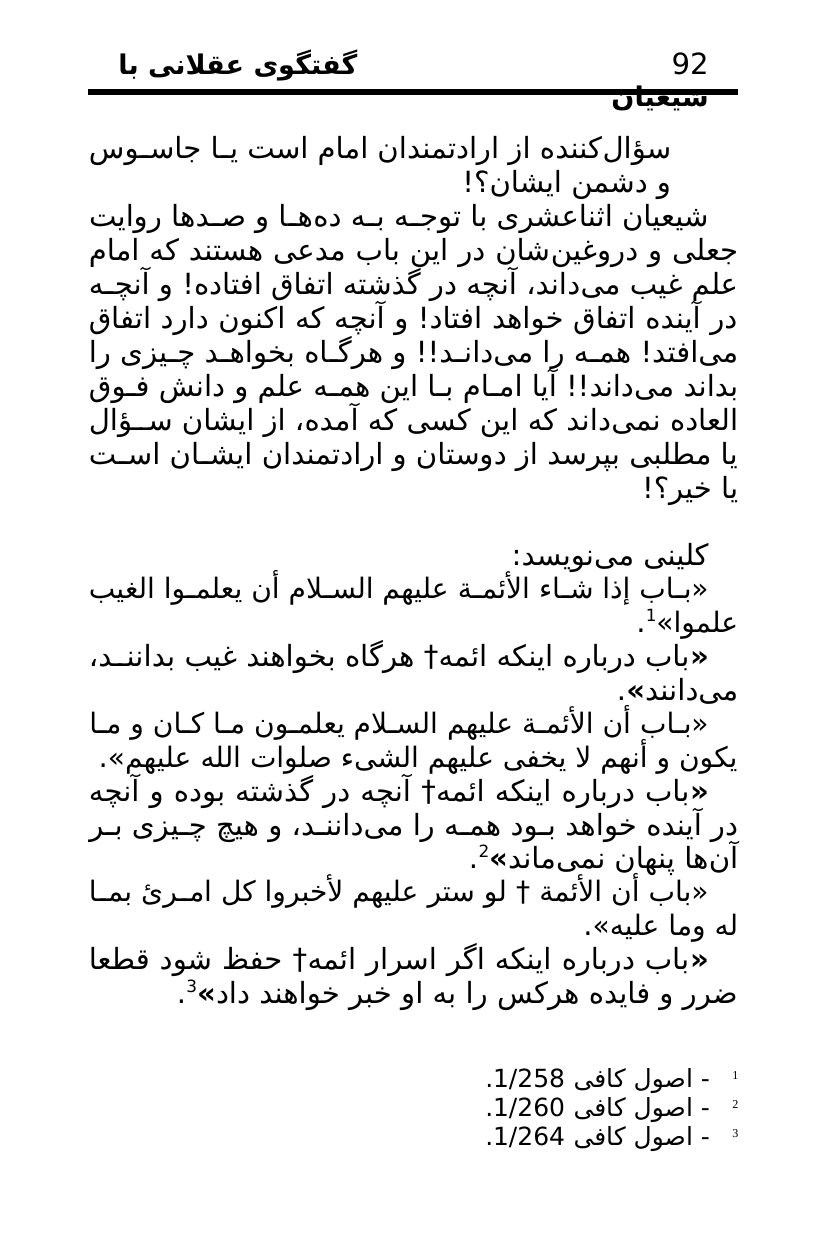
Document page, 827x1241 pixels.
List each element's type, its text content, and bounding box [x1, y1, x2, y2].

text شیعیان اثناعشری با توجه به ده‌ها و صدها روایت جعلی و دروغین‌شان در این باب مدعی هستند که امام علم غیب می‌داند، آنچه در گذشته اتفاق افتاده! و آنچه در آینده اتفاق خواهد افتاد! و آنچه که اکنون دارد اتفاق می‌افتد! همه را می‌داند!! و هرگاه بخواهد چیزی را بداند می‌داند!! آیا امام با این همه علم و دانش فوق العاده نمی‌داند که این کسی که آمده، از ایشان سؤال یا مطلبی بپرسد از دوستان و ارادتمندان ایشان است یا خیر؟! [89, 199, 738, 505]
text «باب درباره اینکه ائمه† هرگاه بخواهند غیب بدانند، می‌دانند». [89, 639, 738, 707]
text «باب إذا شاء الأئمة علیهم السلام أن یعلموا الغیب علموا». [89, 573, 738, 639]
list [89, 132, 708, 199]
text «باب أن الأئمة † لو ستر علیهم لأخبروا كل امرئ بما له وما علیه». [89, 876, 738, 942]
text «باب درباره اینکه اگر اسرار ائمه† حفظ شود قطعا ضرر و فایده هرکس را به او خبر خواهند داد». [89, 942, 738, 1010]
text «باب أن الأئمة علیهم السلام یعلمون ما كان و ما یكون و أنهم لا یخفی علیهم الشیء صلوات الله علیهم». [89, 707, 738, 774]
text «باب درباره اینکه ائمه† آنچه در گذشته بوده و آنچه در آینده خواهد بود همه را می‌دانند، و هیچ چیزی بر آن‌ها پنهان نمی‌ماند». [89, 774, 738, 876]
text کلینی می‌نویسد: [89, 539, 738, 573]
